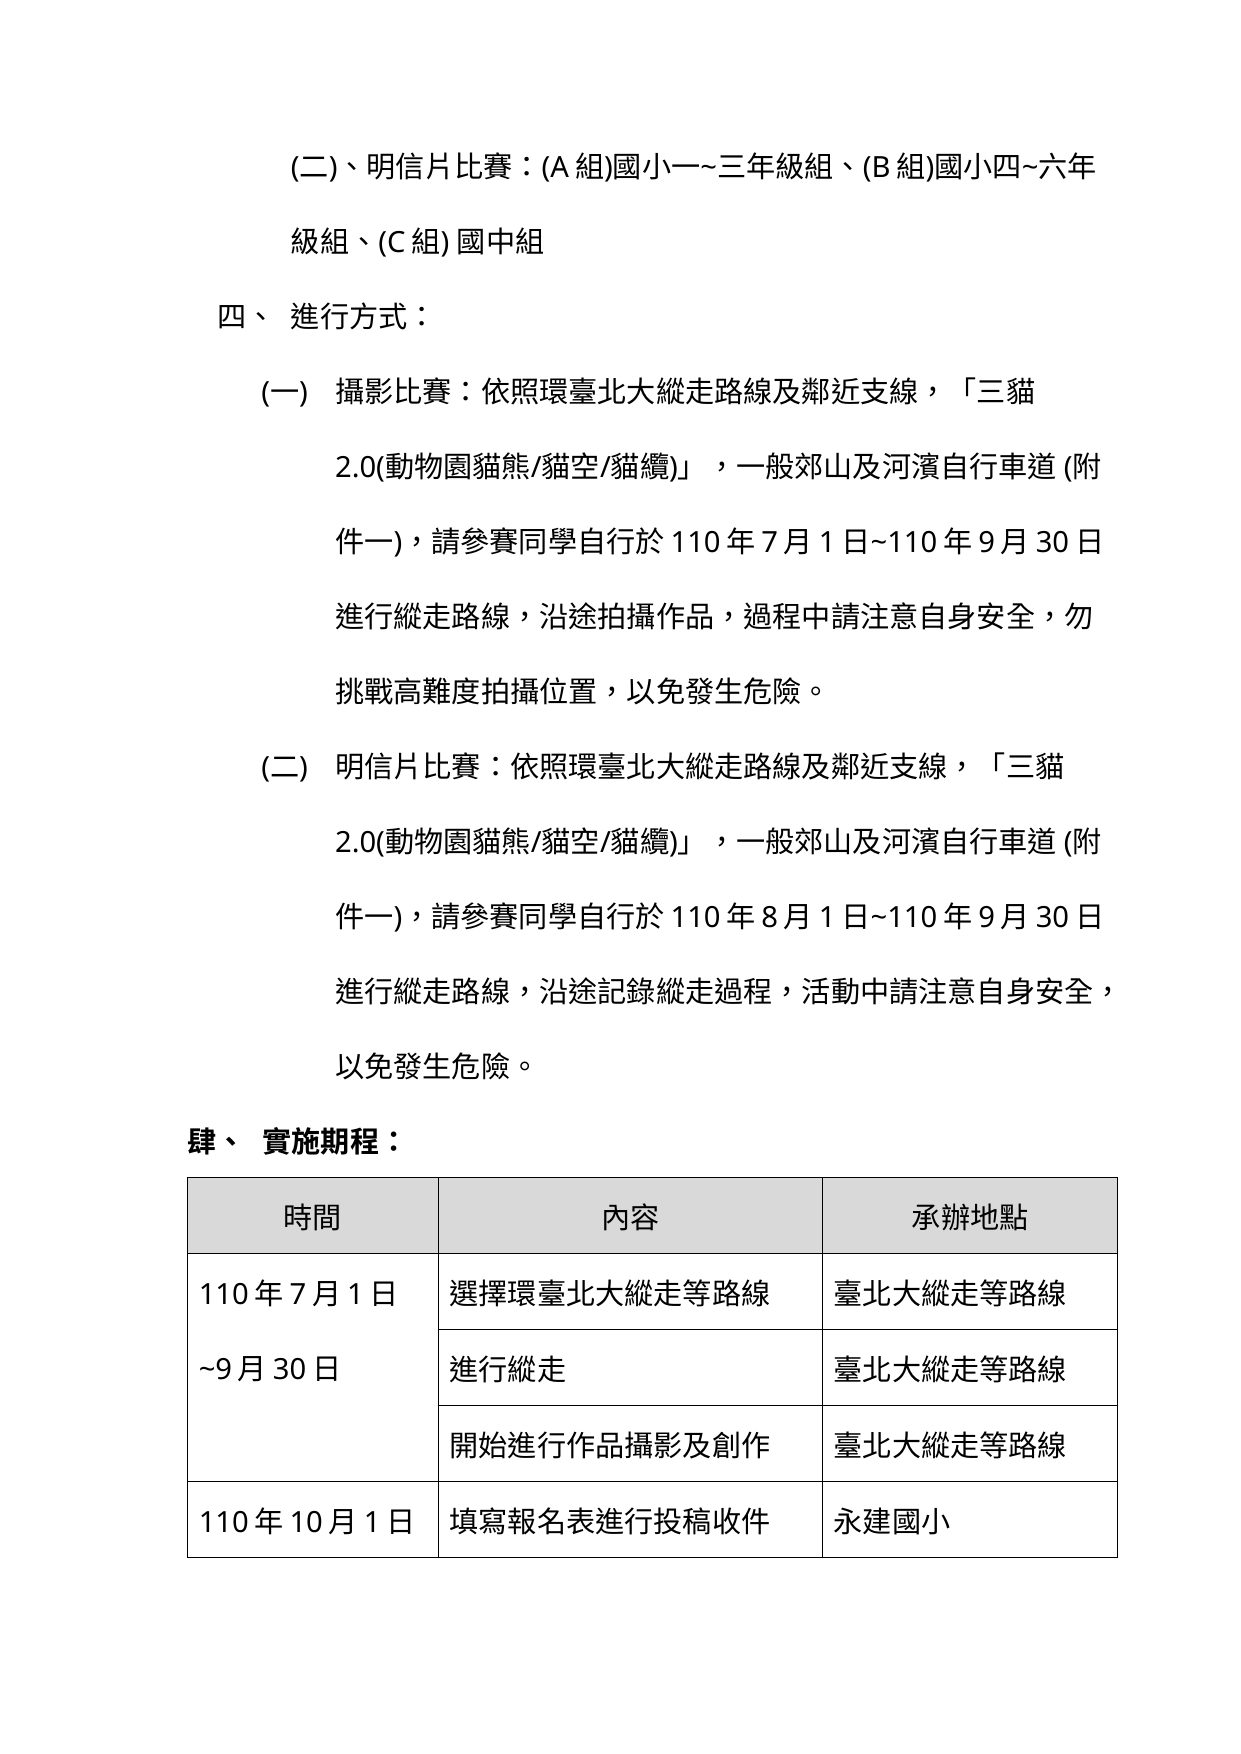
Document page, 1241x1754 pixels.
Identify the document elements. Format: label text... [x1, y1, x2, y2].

table_cell 永建國小 [823, 1482, 1117, 1557]
list 實施期程： [187, 1102, 1107, 1177]
table_header 內容 [439, 1178, 822, 1253]
table_cell 選擇環臺北大縱走等路線 [439, 1254, 822, 1329]
list (二)、明信片比賽：(A組)國小一~三年級組、(B組)國小四~六年級組、(C組) 國中組 [291, 127, 1107, 277]
table_cell 開始進行作品攝影及創作 [439, 1406, 822, 1481]
list 攝影比賽：依照環臺北大縱走路線及鄰近支線，「三貓2.0(動物園貓熊/貓空/貓纜)」，一般郊山及河濱自行車道 (附件一)，請參賽同學自行於110年7月1日~110年9月30日進行縱走路線，沿途拍攝作品，過程中請注意自身安全，勿挑戰高難度拍攝位置，以免發生危險。 [261, 352, 1107, 727]
table_cell 110年10月1日~10月8日 [188, 1482, 438, 1557]
table_cell 進行縱走 [439, 1330, 822, 1405]
table_cell 110年7月1日~9月30日 [188, 1254, 438, 1481]
table_header 時間 [188, 1178, 438, 1253]
table_cell 填寫報名表進行投稿收件 [439, 1482, 822, 1557]
list 明信片比賽：依照環臺北大縱走路線及鄰近支線，「三貓2.0(動物園貓熊/貓空/貓纜)」，一般郊山及河濱自行車道 (附件一)，請參賽同學自行於110年8月1日~110年9月30日進行縱走路線，沿途記錄縱走過程，活動中請注意自身安全，以免發生危險。 [261, 727, 1107, 1102]
table_cell 臺北大縱走等路線 [823, 1330, 1117, 1405]
list 進行方式： [217, 277, 1107, 352]
table_header 承辦地點 [823, 1178, 1117, 1253]
table_cell 臺北大縱走等路線 [823, 1254, 1117, 1329]
table_cell 臺北大縱走等路線 [823, 1406, 1117, 1481]
